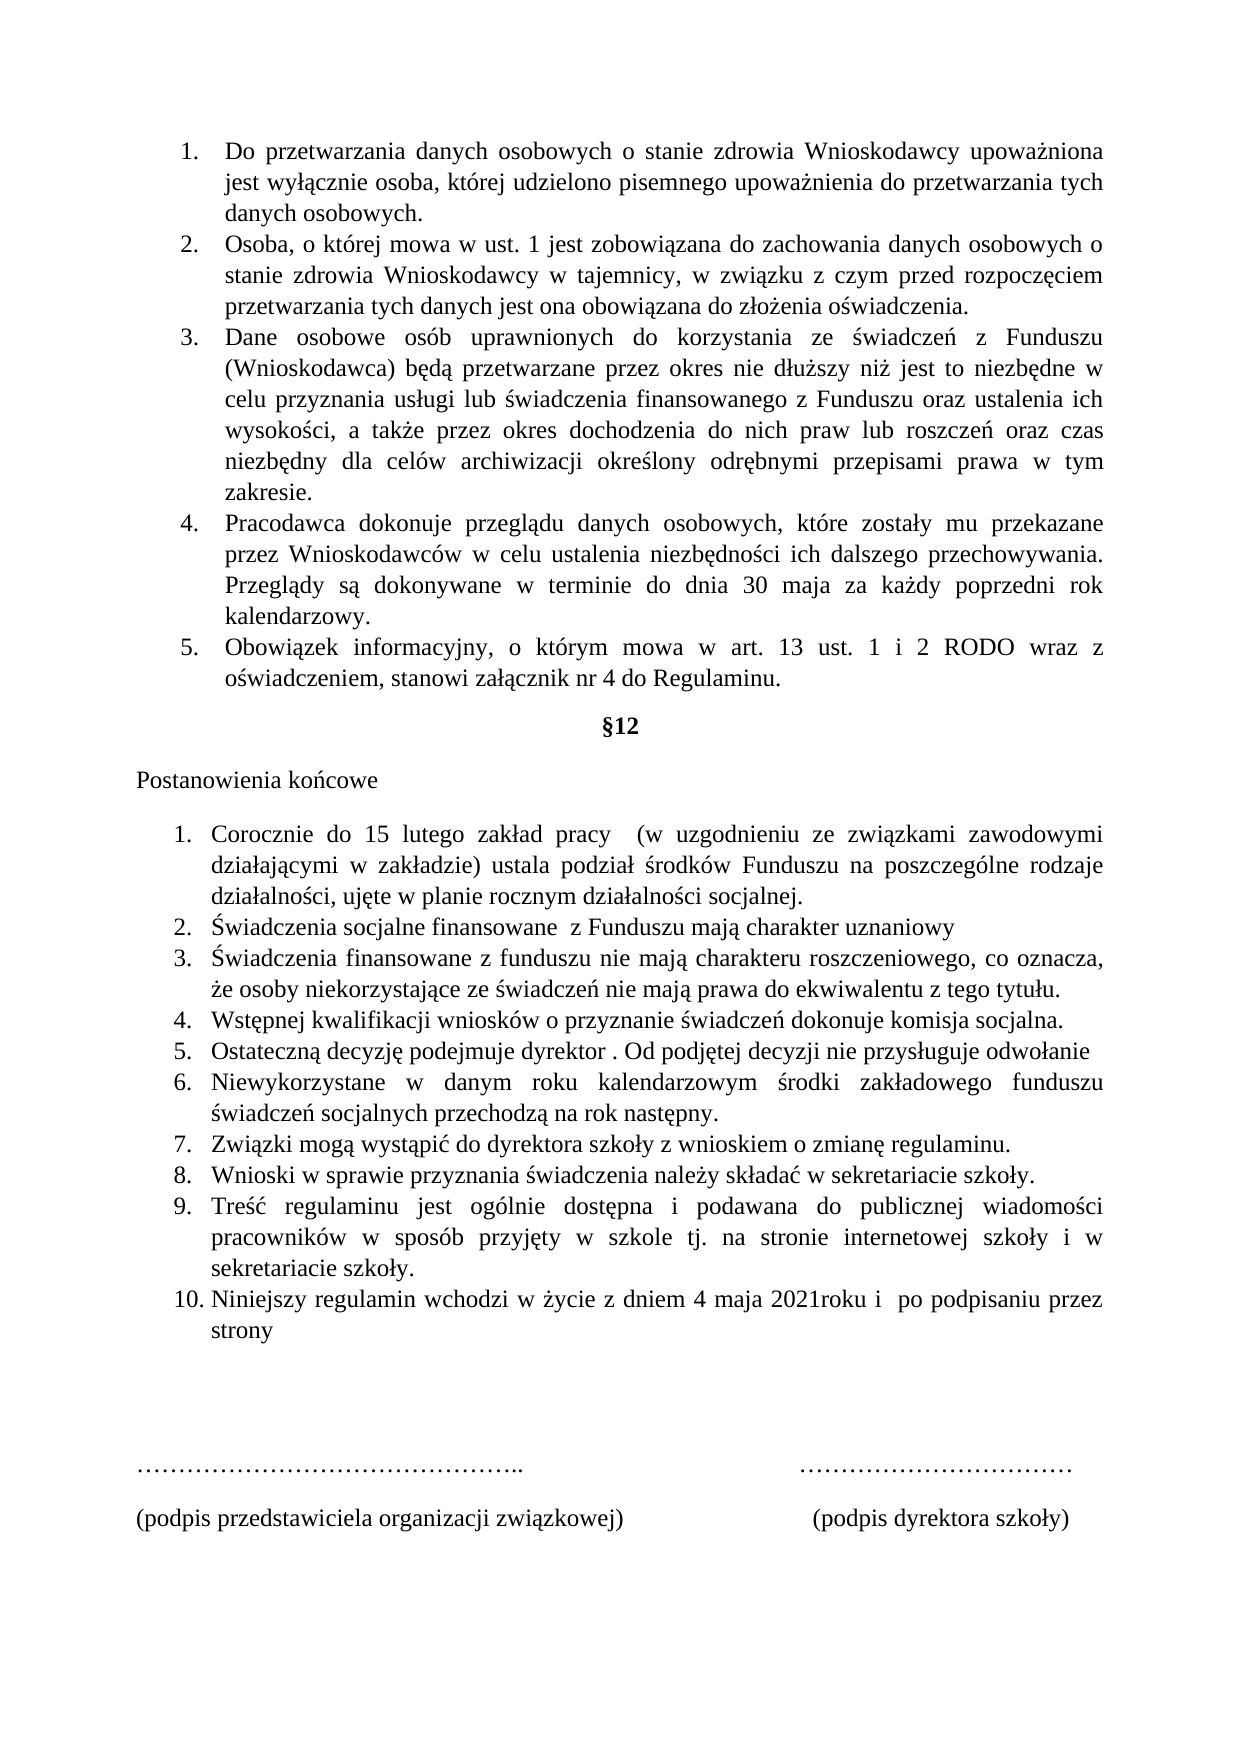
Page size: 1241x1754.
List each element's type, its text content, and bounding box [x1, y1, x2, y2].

list Pracodawca dokonuje przeglądu danych osobowych, które zostały mu przekazane przez Wnioskodawców w celu ustalenia niezbędności ich dalszego przechowywania. Przeglądy są dokonywane w terminie do dnia 30 maja za każdy poprzedni rok kalendarzowy. [180, 508, 1104, 630]
list Wstępnej kwalifikacji wniosków o przyznanie świadczeń dokonuje komisja socjalna. [173, 1005, 1104, 1034]
text §12 [136, 711, 1104, 740]
list Obowiązek informacyjny, o którym mowa w art. 13 ust. 1 i 2 RODO wraz z oświadczeniem, stanowi załącznik nr 4 do Regulaminu. [180, 632, 1104, 692]
text (podpis przedstawiciela organizacji związkowej) (podpis dyrektora szkoły) [136, 1503, 1104, 1532]
list Corocznie do 15 lutego zakład pracy (w uzgodnieniu ze związkami zawodowymi działającymi w zakładzie) ustala podział środków Funduszu na poszczególne rodzaje działalności, ujęte w planie rocznym działalności socjalnej. [173, 819, 1104, 910]
list Treść regulaminu jest ogólnie dostępna i podawana do publicznej wiadomości pracowników w sposób przyjęty w szkole tj. na stronie internetowej szkoły i w sekretariacie szkoły. [173, 1191, 1104, 1282]
list Niewykorzystane w danym roku kalendarzowym środki zakładowego funduszu świadczeń socjalnych przechodzą na rok następny. [173, 1067, 1104, 1127]
text ……………………………………….. …………………………… [136, 1417, 1104, 1478]
list Związki mogą wystąpić do dyrektora szkoły z wnioskiem o zmianę regulaminu. [173, 1129, 1104, 1158]
list Świadczenia socjalne finansowane z Funduszu mają charakter uznaniowy [173, 912, 1104, 941]
list Niniejszy regulamin wchodzi w życie z dniem 4 maja 2021roku i po podpisaniu przez strony [173, 1284, 1104, 1344]
list Do przetwarzania danych osobowych o stanie zdrowia Wnioskodawcy upoważniona jest wyłącznie osoba, której udzielono pisemnego upoważnienia do przetwarzania tych danych osobowych. [180, 136, 1104, 227]
text Postanowienia końcowe [136, 765, 1104, 794]
list Ostateczną decyzję podejmuje dyrektor . Od podjętej decyzji nie przysługuje odwołanie [173, 1036, 1104, 1065]
list Świadczenia finansowane z funduszu nie mają charakteru roszczeniowego, co oznacza, że osoby niekorzystające ze świadczeń nie mają prawa do ekwiwalentu z tego tytułu. [173, 943, 1104, 1003]
list Dane osobowe osób uprawnionych do korzystania ze świadczeń z Funduszu (Wnioskodawca) będą przetwarzane przez okres nie dłuższy niż jest to niezbędne w celu przyznania usługi lub świadczenia finansowanego z Funduszu oraz ustalenia ich wysokości, a także przez okres dochodzenia do nich praw lub roszczeń oraz czas niezbędny dla celów archiwizacji określony odrębnymi przepisami prawa w tym zakresie. [180, 322, 1104, 506]
list Wnioski w sprawie przyznania świadczenia należy składać w sekretariacie szkoły. [173, 1160, 1104, 1189]
list Osoba, o której mowa w ust. 1 jest zobowiązana do zachowania danych osobowych o stanie zdrowia Wnioskodawcy w tajemnicy, w związku z czym przed rozpoczęciem przetwarzania tych danych jest ona obowiązana do złożenia oświadczenia. [180, 229, 1104, 320]
